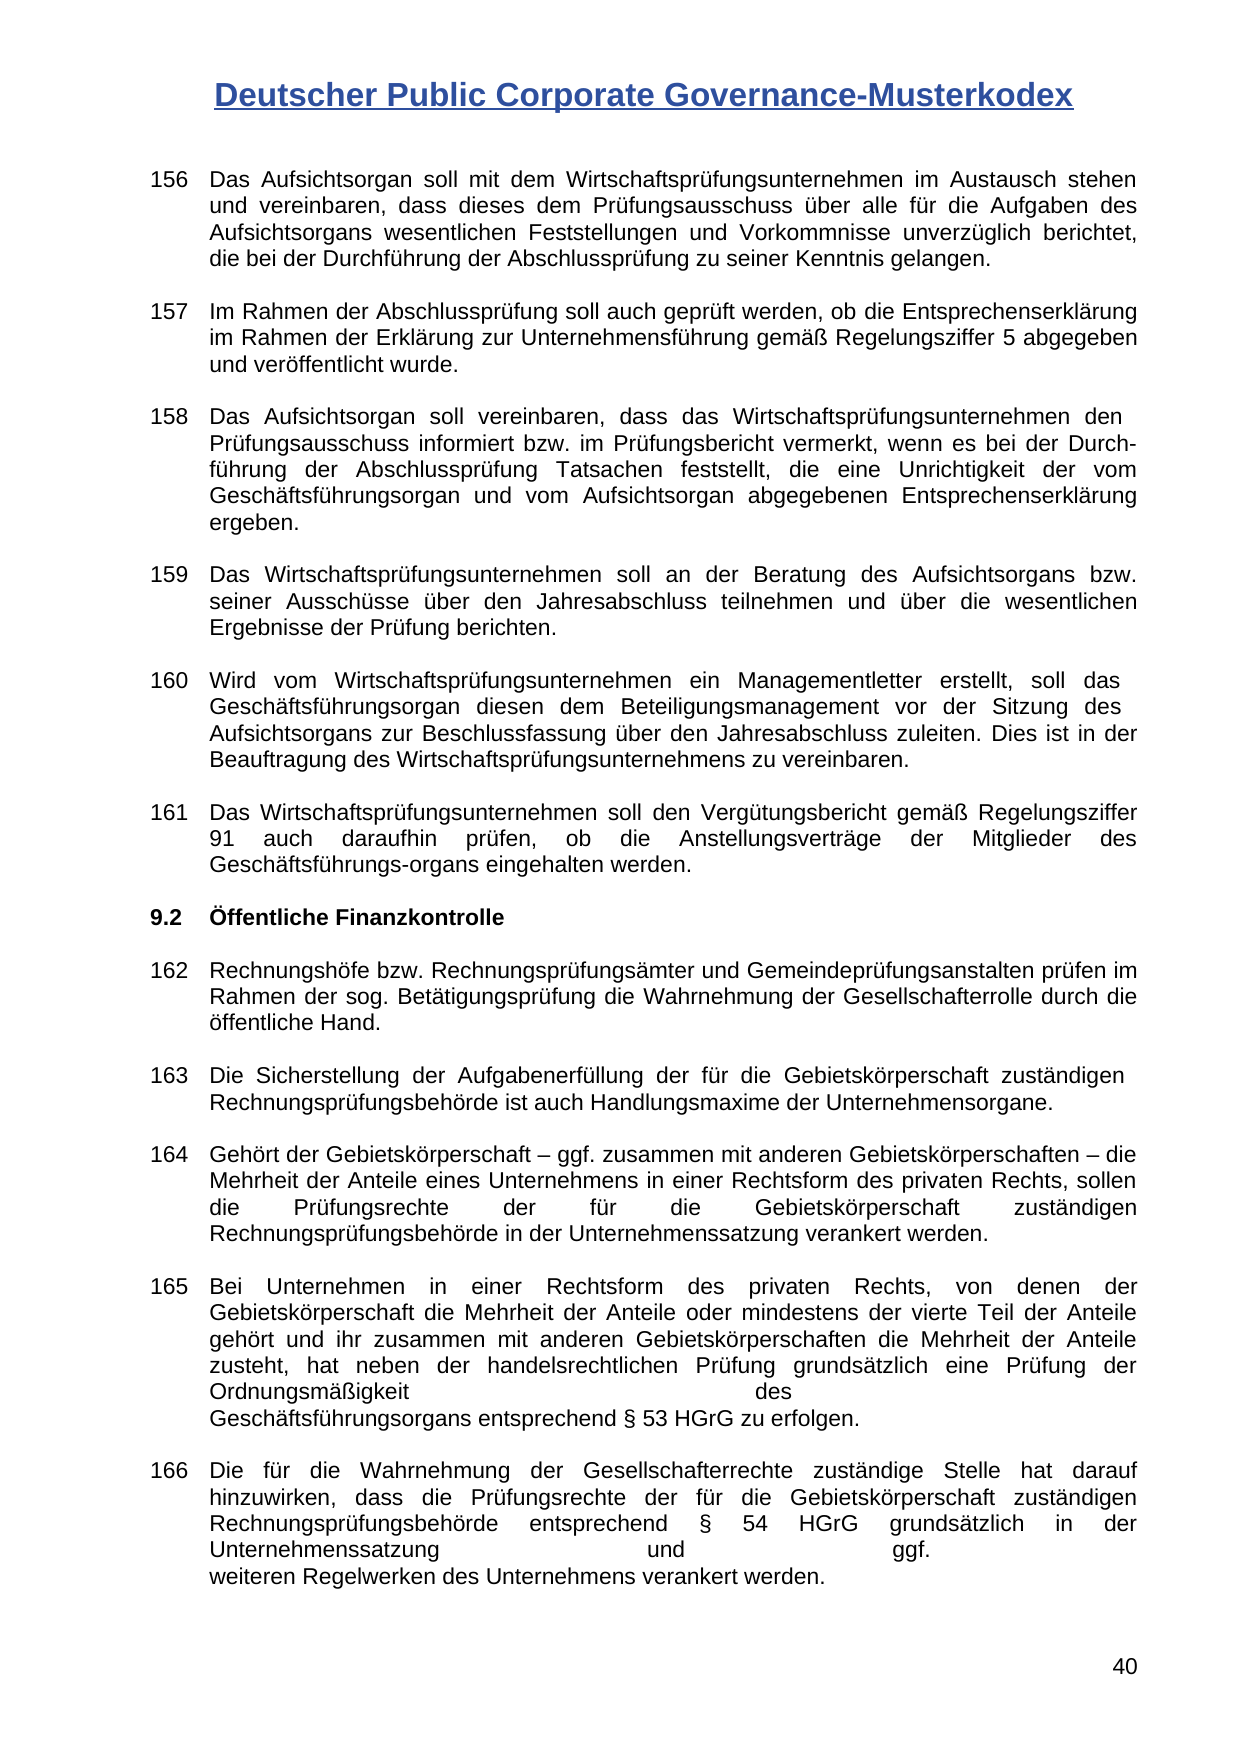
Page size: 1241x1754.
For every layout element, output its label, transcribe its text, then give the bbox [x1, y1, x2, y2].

list Das Wirtschaftsprüfungsunternehmen soll den Vergütungsbericht gemäß Regelungsziffer 91 auch daraufhin prüfen, ob die Anstellungsverträge der Mitglieder des Geschäftsführungs-organs eingehalten werden. [150, 798, 1138, 878]
list Das Wirtschaftsprüfungsunternehmen soll an der Beratung des Aufsichtsorgans bzw. seiner Ausschüsse über den Jahresabschluss teilnehmen und über die wesentlichen Ergebnisse der Prüfung berichten. [150, 561, 1138, 640]
list Das Aufsichtsorgan soll vereinbaren, dass das Wirtschaftsprüfungsunternehmen den Prüfungsausschuss informiert bzw. im Prüfungsbericht vermerkt, wenn es bei der Durch-führung der Abschlussprüfung Tatsachen feststellt, die eine Unrichtigkeit der vom Geschäftsführungsorgan und vom Aufsichtsorgan abgegebenen Entsprechenserklärung ergeben. [150, 403, 1138, 535]
list Die für die Wahrnehmung der Gesellschafterrechte zuständige Stelle hat darauf hinzuwirken, dass die Prüfungsrechte der für die Gebietskörperschaft zuständigen Rechnungsprüfungsbehörde entsprechend § 54 HGrG grundsätzlich in der Unternehmenssatzung und ggf. weiteren Regelwerken des Unternehmens verankert werden. [150, 1457, 1138, 1589]
list Das Aufsichtsorgan soll mit dem Wirtschaftsprüfungsunternehmen im Austausch stehen und vereinbaren, dass dieses dem Prüfungsausschuss über alle für die Aufgaben des Aufsichtsorgans wesentlichen Feststellungen und Vorkommnisse unverzüglich berichtet, die bei der Durchführung der Abschlussprüfung zu seiner Kenntnis gelangen. [150, 166, 1138, 271]
list Im Rahmen der Abschlussprüfung soll auch geprüft werden, ob die Entsprechenserklärung im Rahmen der Erklärung zur Unternehmensführung gemäß Regelungsziffer 5 abgegeben und veröffentlicht wurde. [150, 298, 1138, 377]
list Rechnungshöfe bzw. Rechnungsprüfungsämter und Gemeindeprüfungsanstalten prüfen im Rahmen der sog. Betätigungsprüfung die Wahrnehmung der Gesellschafterrolle durch die öffentliche Hand. [150, 957, 1138, 1036]
subtitle Öffentliche Finanzkontrolle [150, 904, 1138, 930]
list Bei Unternehmen in einer Rechtsform des privaten Rechts, von denen der Gebietskörperschaft die Mehrheit der Anteile oder mindestens der vierte Teil der Anteile gehört und ihr zusammen mit anderen Gebietskörperschaften die Mehrheit der Anteile zusteht, hat neben der handelsrechtlichen Prüfung grundsätzlich eine Prüfung der Ordnungsmäßigkeit des Geschäftsführungsorgans entsprechend § 53 HGrG zu erfolgen. [150, 1273, 1138, 1431]
list Gehört der Gebietskörperschaft – ggf. zusammen mit anderen Gebietskörperschaften – die Mehrheit der Anteile eines Unternehmens in einer Rechtsform des privaten Rechts, sollen die Prüfungsrechte der für die Gebietskörperschaft zuständigen Rechnungsprüfungsbehörde in der Unternehmenssatzung verankert werden. [150, 1141, 1138, 1247]
list Wird vom Wirtschaftsprüfungsunternehmen ein Managementletter erstellt, soll das Geschäftsführungsorgan diesen dem Beteiligungsmanagement vor der Sitzung des Aufsichtsorgans zur Beschlussfassung über den Jahresabschluss zuleiten. Dies ist in der Beauftragung des Wirtschaftsprüfungsunternehmens zu vereinbaren. [150, 667, 1138, 772]
list Die Sicherstellung der Aufgabenerfüllung der für die Gebietskörperschaft zuständigen Rechnungsprüfungsbehörde ist auch Handlungsmaxime der Unternehmensorgane. [150, 1062, 1138, 1115]
